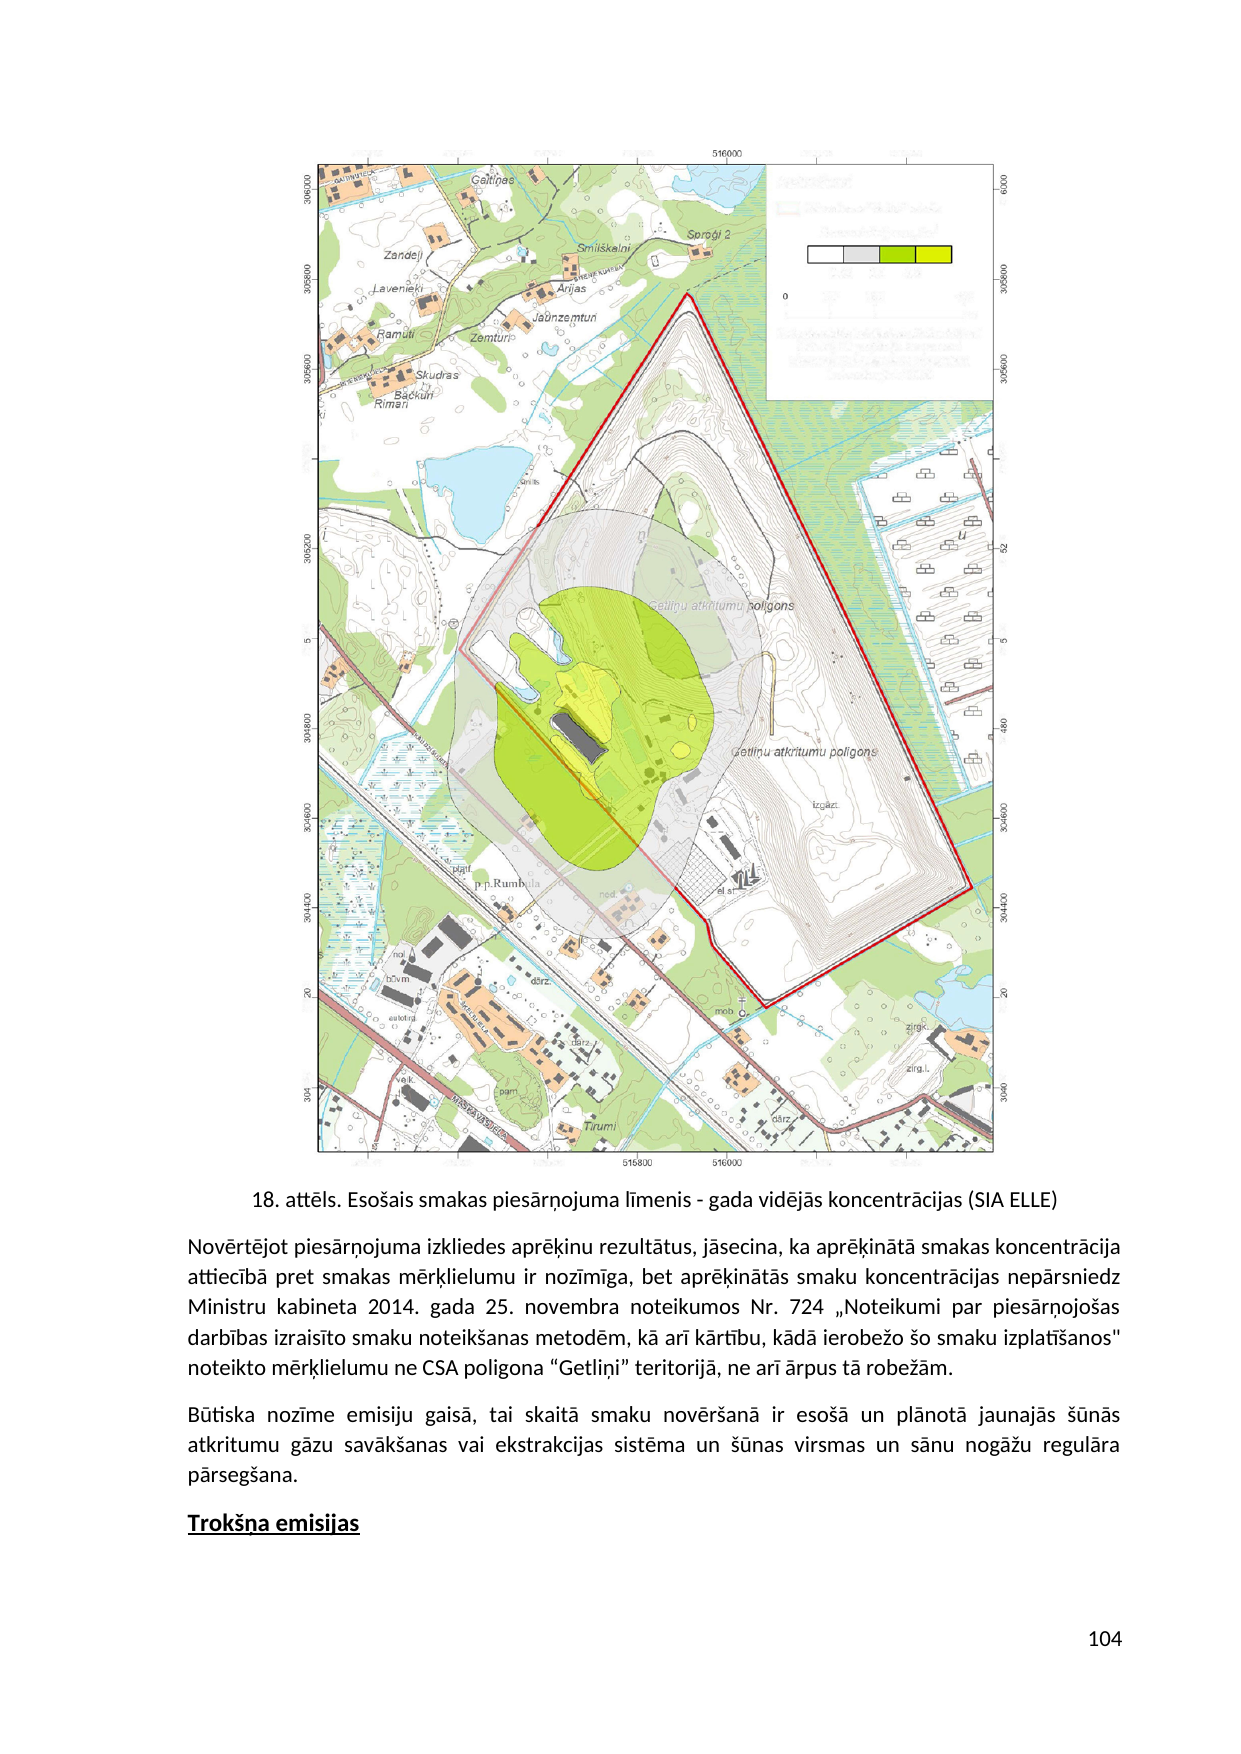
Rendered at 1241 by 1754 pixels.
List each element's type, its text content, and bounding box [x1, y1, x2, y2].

picture [301, 150, 1009, 1167]
text Būtiska nozīme emisiju gaisā, tai skaitā smaku novēršanā ir esošā un plānotā jaunajās šūnās atkritumu gāzu savākšanas vai ekstrakcijas sistēma un šūnas virsmas un sānu nogāžu regulāra pārsegšana. [187, 1400, 1122, 1488]
text Trokšņa emisijas [187, 1507, 1122, 1537]
text Novērtējot piesārņojuma izkliedes aprēķinu rezultātus, jāsecina, ka aprēķinātā smakas koncentrācija attiecībā pret smakas mērķlielumu ir nozīmīga, bet aprēķinātās smaku koncentrācijas nepārsniedz Ministru kabineta 2014. gada 25. novembra noteikumos Nr. 724 „Noteikumi par piesārņojošas darbības izraisīto smaku noteikšanas metodēm, kā arī kārtību, kādā ierobežo šo smaku izplatīšanos" noteikto mērķlielumu ne CSA poligona “Getliņi” teritorijā, ne arī ārpus tā robežām. [187, 1232, 1122, 1381]
text 18. attēls. Esošais smakas piesārņojuma līmenis - gada vidējās koncentrācijas (SIA ELLE) [187, 1185, 1122, 1213]
